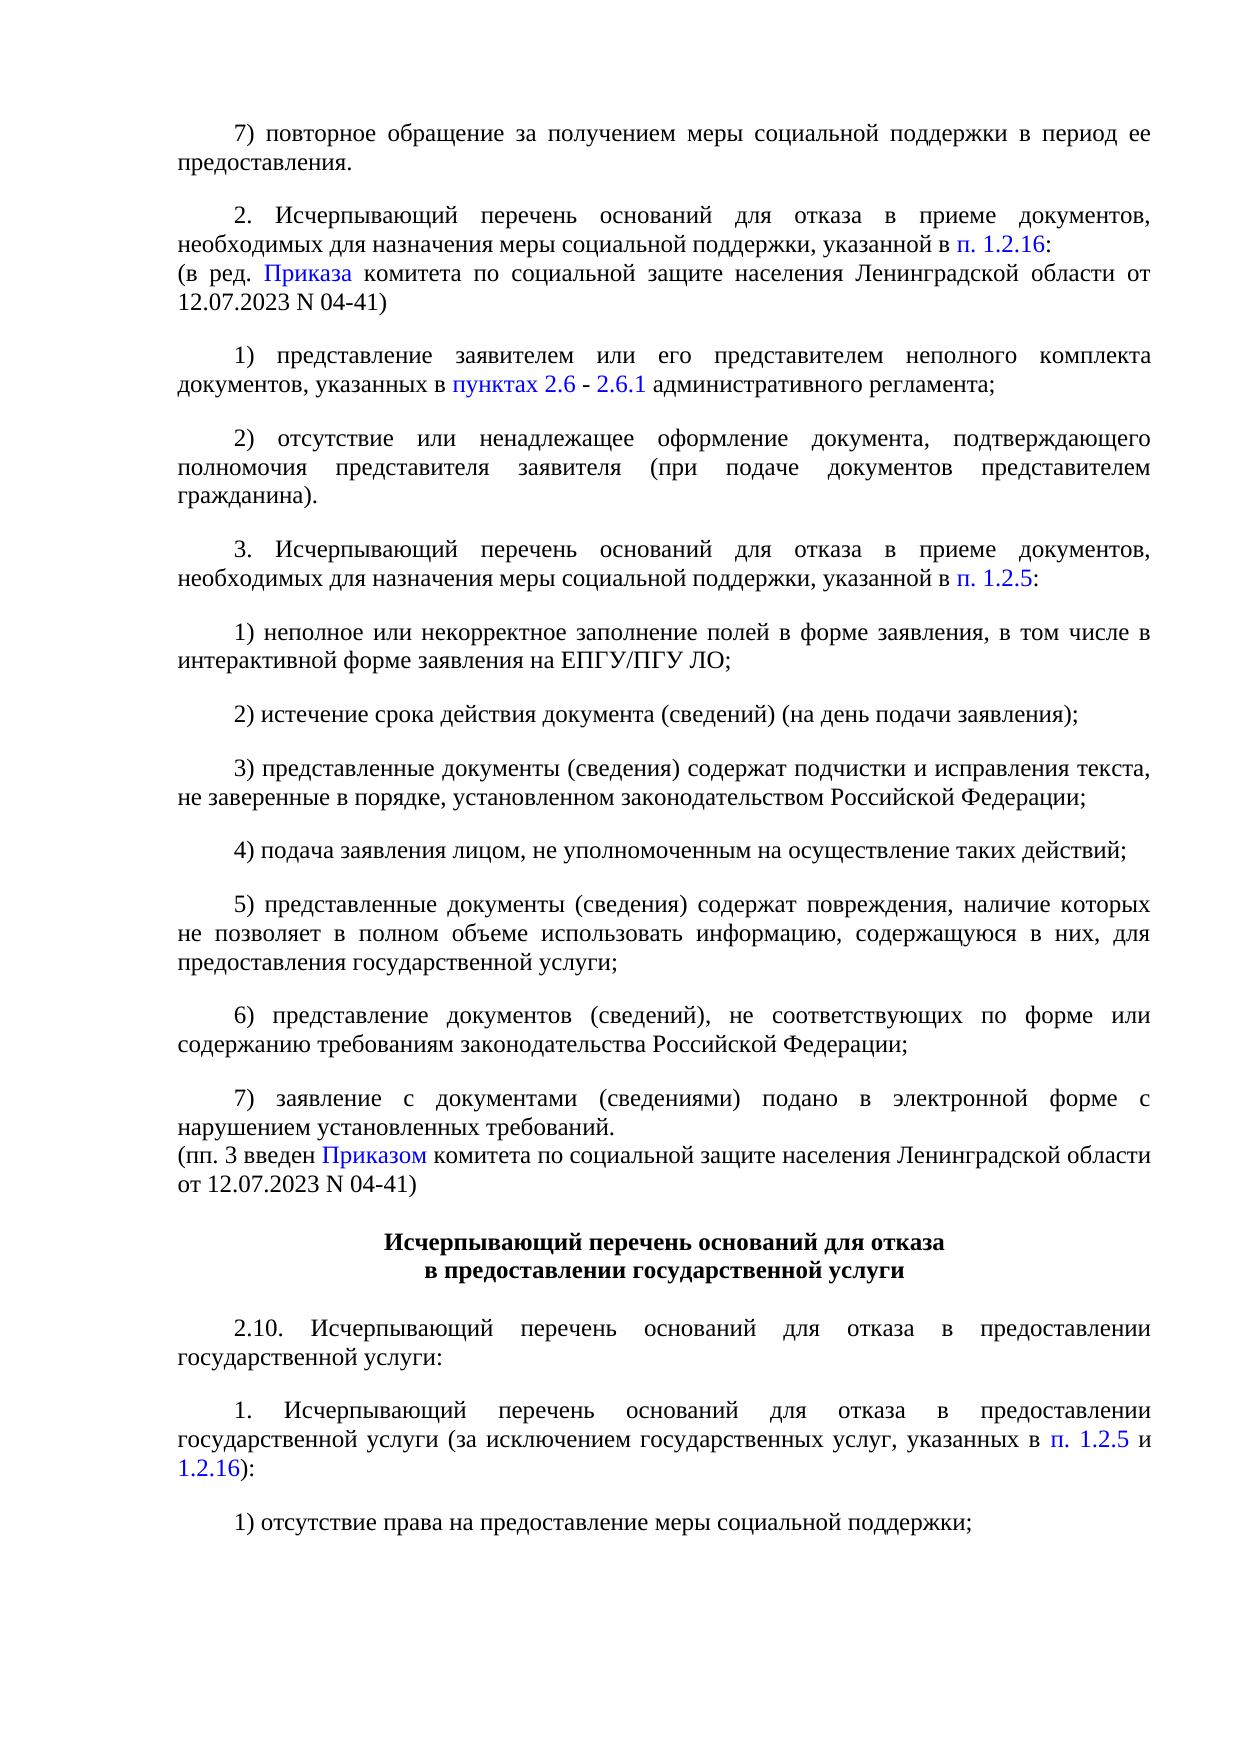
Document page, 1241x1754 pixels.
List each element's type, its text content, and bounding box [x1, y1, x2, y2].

text 3. Исчерпывающий перечень оснований для отказа в приеме документов, необходимых для назначения меры социальной поддержки, указанной в п. 1.2.5: [177, 534, 1152, 592]
text 4) подача заявления лицом, не уполномоченным на осуществление таких действий; [177, 836, 1152, 864]
text 3) представленные документы (сведения) содержат подчистки и исправления текста, не заверенные в порядке, установленном законодательством Российской Федерации; [177, 753, 1152, 811]
text 7) повторное обращение за получением меры социальной поддержки в период ее предоставления. [177, 118, 1152, 176]
text 6) представление документов (сведений), не соответствующих по форме или содержанию требованиям законодательства Российской Федерации; [177, 1001, 1152, 1058]
text Исчерпывающий перечень оснований для отказа [177, 1227, 1152, 1256]
text 2) истечение срока действия документа (сведений) (на день подачи заявления); [177, 699, 1152, 728]
text в предоставлении государственной услуги [177, 1256, 1152, 1284]
text (в ред. Приказа комитета по социальной защите населения Ленинградской области от 12.07.2023 N 04-41) [177, 258, 1152, 316]
text 7) заявление с документами (сведениями) подано в электронной форме с нарушением установленных требований. [177, 1083, 1152, 1141]
text 1. Исчерпывающий перечень оснований для отказа в предоставлении государственной услуги (за исключением государственных услуг, указанных в п. 1.2.5 и 1.2.16): [177, 1396, 1152, 1482]
text 1) неполное или некорректное заполнение полей в форме заявления, в том числе в интерактивной форме заявления на ЕПГУ/ПГУ ЛО; [177, 617, 1152, 674]
text 5) представленные документы (сведения) содержат повреждения, наличие которых не позволяет в полном объеме использовать информацию, содержащуюся в них, для предоставления государственной услуги; [177, 889, 1152, 976]
text 1) отсутствие права на предоставление меры социальной поддержки; [177, 1507, 1152, 1536]
text 2. Исчерпывающий перечень оснований для отказа в приеме документов, необходимых для назначения меры социальной поддержки, указанной в п. 1.2.16: [177, 201, 1152, 258]
text 2.10. Исчерпывающий перечень оснований для отказа в предоставлении государственной услуги: [177, 1313, 1152, 1371]
text (пп. 3 введен Приказом комитета по социальной защите населения Ленинградской области от 12.07.2023 N 04-41) [177, 1141, 1152, 1198]
text 1) представление заявителем или его представителем неполного комплекта документов, указанных в пунктах 2.6 - 2.6.1 административного регламента; [177, 341, 1152, 398]
text 2) отсутствие или ненадлежащее оформление документа, подтверждающего полномочия представителя заявителя (при подаче документов представителем гражданина). [177, 423, 1152, 509]
